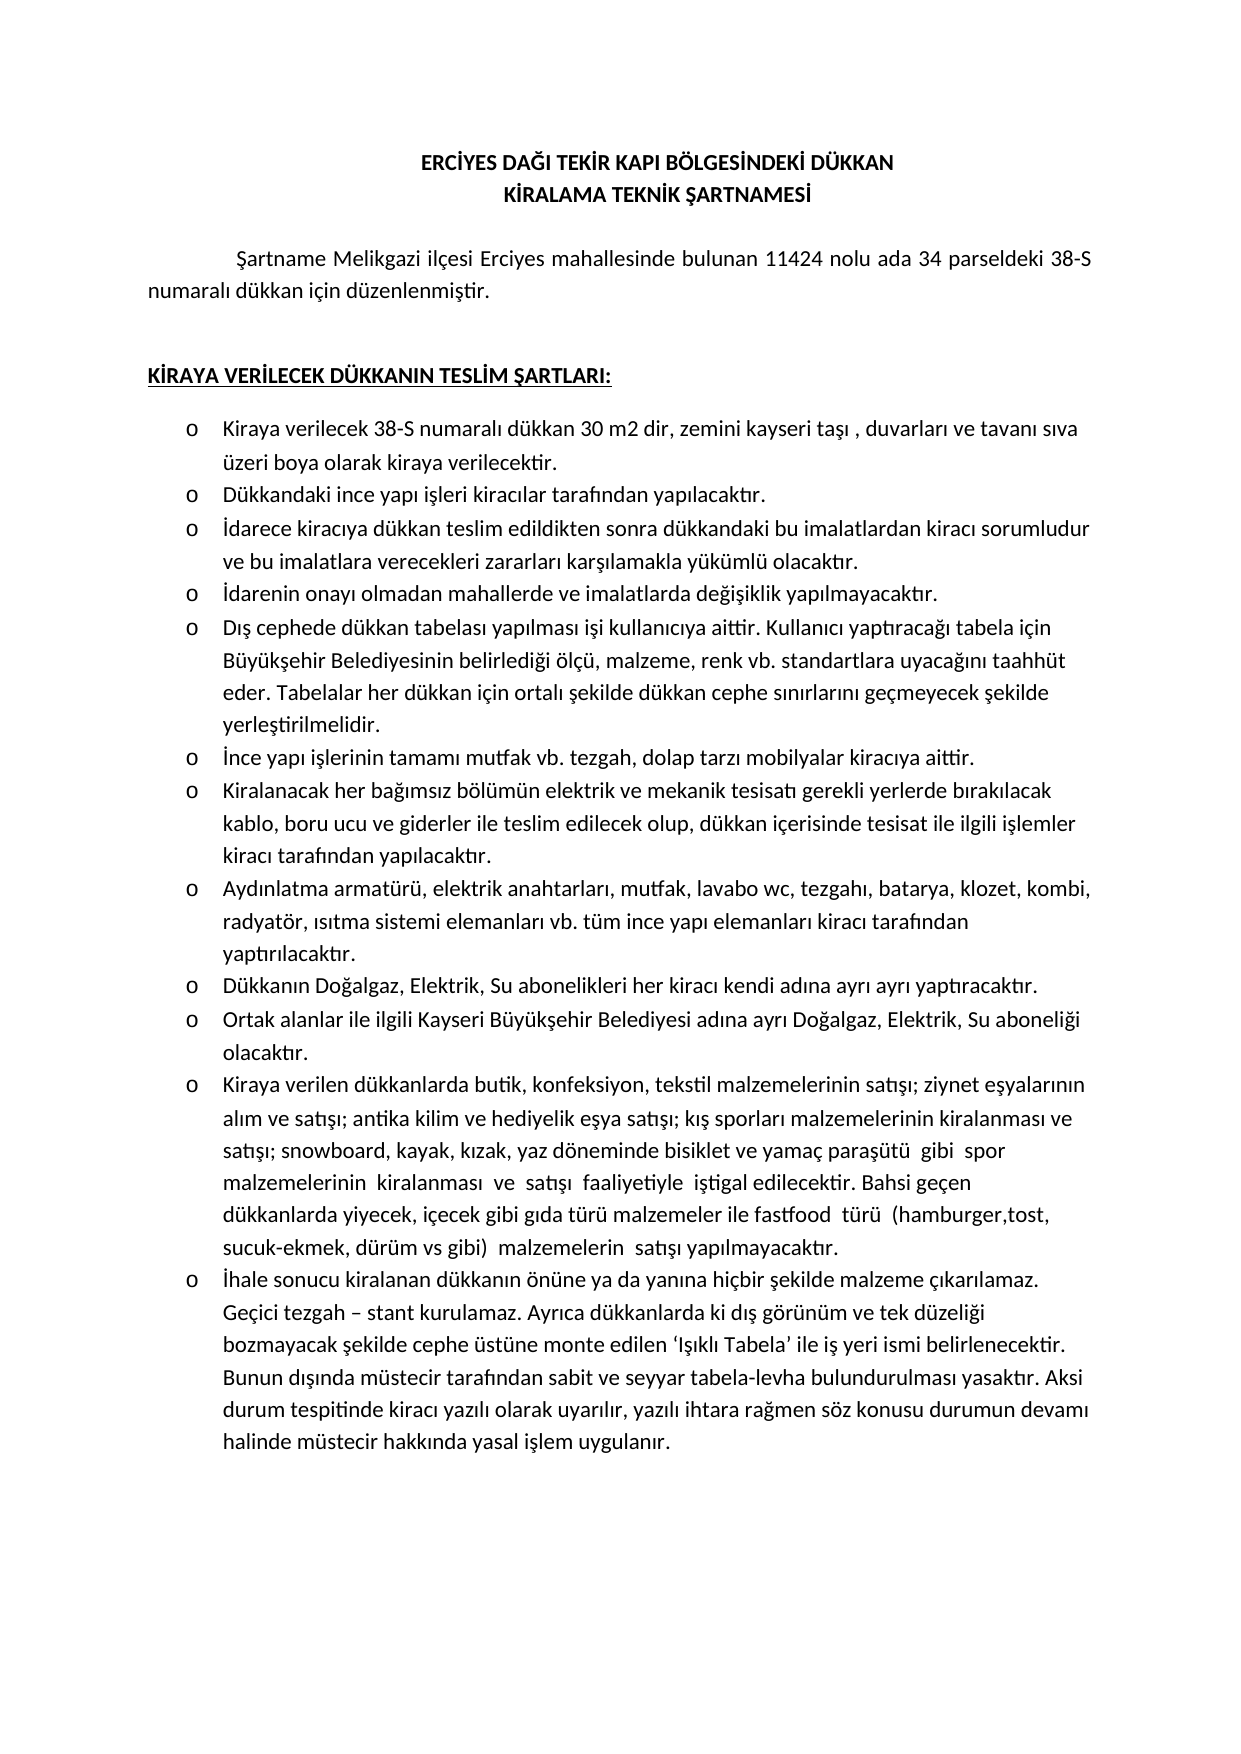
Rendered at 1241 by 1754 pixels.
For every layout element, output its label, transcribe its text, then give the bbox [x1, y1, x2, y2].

list Kiralanacak her bağımsız bölümün elektrik ve mekanik tesisatı gerekli yerlerde bırakılacak kablo, boru ucu ve giderler ile teslim edilecek olup, dükkan içerisinde tesisat ile ilgili işlemler kiracı tarafından yapılacaktır. [185, 776, 1093, 870]
list İhale sonucu kiralanan dükkanın önüne ya da yanına hiçbir şekilde malzeme çıkarılamaz. Geçici tezgah – stant kurulamaz. Ayrıca dükkanlarda ki dış görünüm ve tek düzeliği bozmayacak şekilde cephe üstüne monte edilen ‘Işıklı Tabela’ ile iş yeri ismi belirlenecektir. Bunun dışında müstecir tarafından sabit ve seyyar tabela-levha bulundurulması yasaktır. Aksi durum tespitinde kiracı yazılı olarak uyarılır, yazılı ihtara rağmen söz konusu durumun devamı halinde müstecir hakkında yasal işlem uygulanır. [185, 1265, 1093, 1455]
list Dükkanın Doğalgaz, Elektrik, Su abonelikleri her kiracı kendi adına ayrı ayrı yaptıracaktır. [185, 972, 1093, 1001]
text KİRAYA VERİLECEK DÜKKANIN TESLİM ŞARTLARI: [148, 362, 1093, 389]
list İnce yapı işlerinin tamamı mutfak vb. tezgah, dolap tarzı mobilyalar kiracıya aittir. [185, 743, 1093, 772]
list ERCİYES DAĞI TEKİR KAPI BÖLGESİNDEKİ DÜKKAN [223, 148, 1093, 176]
list Aydınlatma armatürü, elektrik anahtarları, mutfak, lavabo wc, tezgahı, batarya, klozet, kombi, radyatör, ısıtma sistemi elemanları vb. tüm ince yapı elemanları kiracı tarafından yaptırılacaktır. [185, 874, 1093, 967]
list Şartname Melikgazi ilçesi Erciyes mahallesinde bulunan 11424 nolu ada 34 parseldeki 38-S numaralı dükkan için düzenlenmiştir. [148, 244, 1093, 304]
list Dükkandaki ince yapı işleri kiracılar tarafından yapılacaktır. [185, 480, 1093, 509]
list KİRALAMA TEKNİK ŞARTNAMESİ [223, 180, 1093, 208]
list İdarenin onayı olmadan mahallerde ve imalatlarda değişiklik yapılmayacaktır. [185, 579, 1093, 608]
list İdarece kiracıya dükkan teslim edildikten sonra dükkandaki bu imalatlardan kiracı sorumludur ve bu imalatlara verecekleri zararları karşılamakla yükümlü olacaktır. [185, 514, 1093, 575]
list Dış cephede dükkan tabelası yapılması işi kullanıcıya aittir. Kullanıcı yaptıracağı tabela için Büyükşehir Belediyesinin belirlediği ölçü, malzeme, renk vb. standartlara uyacağını taahhüt eder. Tabelalar her dükkan için ortalı şekilde dükkan cephe sınırlarını geçmeyecek şekilde yerleştirilmelidir. [185, 613, 1093, 738]
list Kiraya verilecek 38-S numaralı dükkan 30 m2 dir, zemini kayseri taşı , duvarları ve tavanı sıva üzeri boya olarak kiraya verilecektir. [185, 414, 1093, 476]
list Ortak alanlar ile ilgili Kayseri Büyükşehir Belediyesi adına ayrı Doğalgaz, Elektrik, Su aboneliği olacaktır. [185, 1005, 1093, 1066]
list Kiraya verilen dükkanlarda butik, konfeksiyon, tekstil malzemelerinin satışı; ziynet eşyalarının alım ve satışı; antika kilim ve hediyelik eşya satışı; kış sporları malzemelerinin kiralanması ve satışı; snowboard, kayak, kızak, yaz döneminde bisiklet ve yamaç paraşütü gibi spor malzemelerinin kiralanması ve satışı faaliyetiyle iştigal edilecektir. Bahsi geçen dükkanlarda yiyecek, içecek gibi gıda türü malzemeler ile fastfood türü (hamburger,tost, sucuk-ekmek, dürüm vs gibi) malzemelerin satışı yapılmayacaktır. [185, 1071, 1093, 1261]
